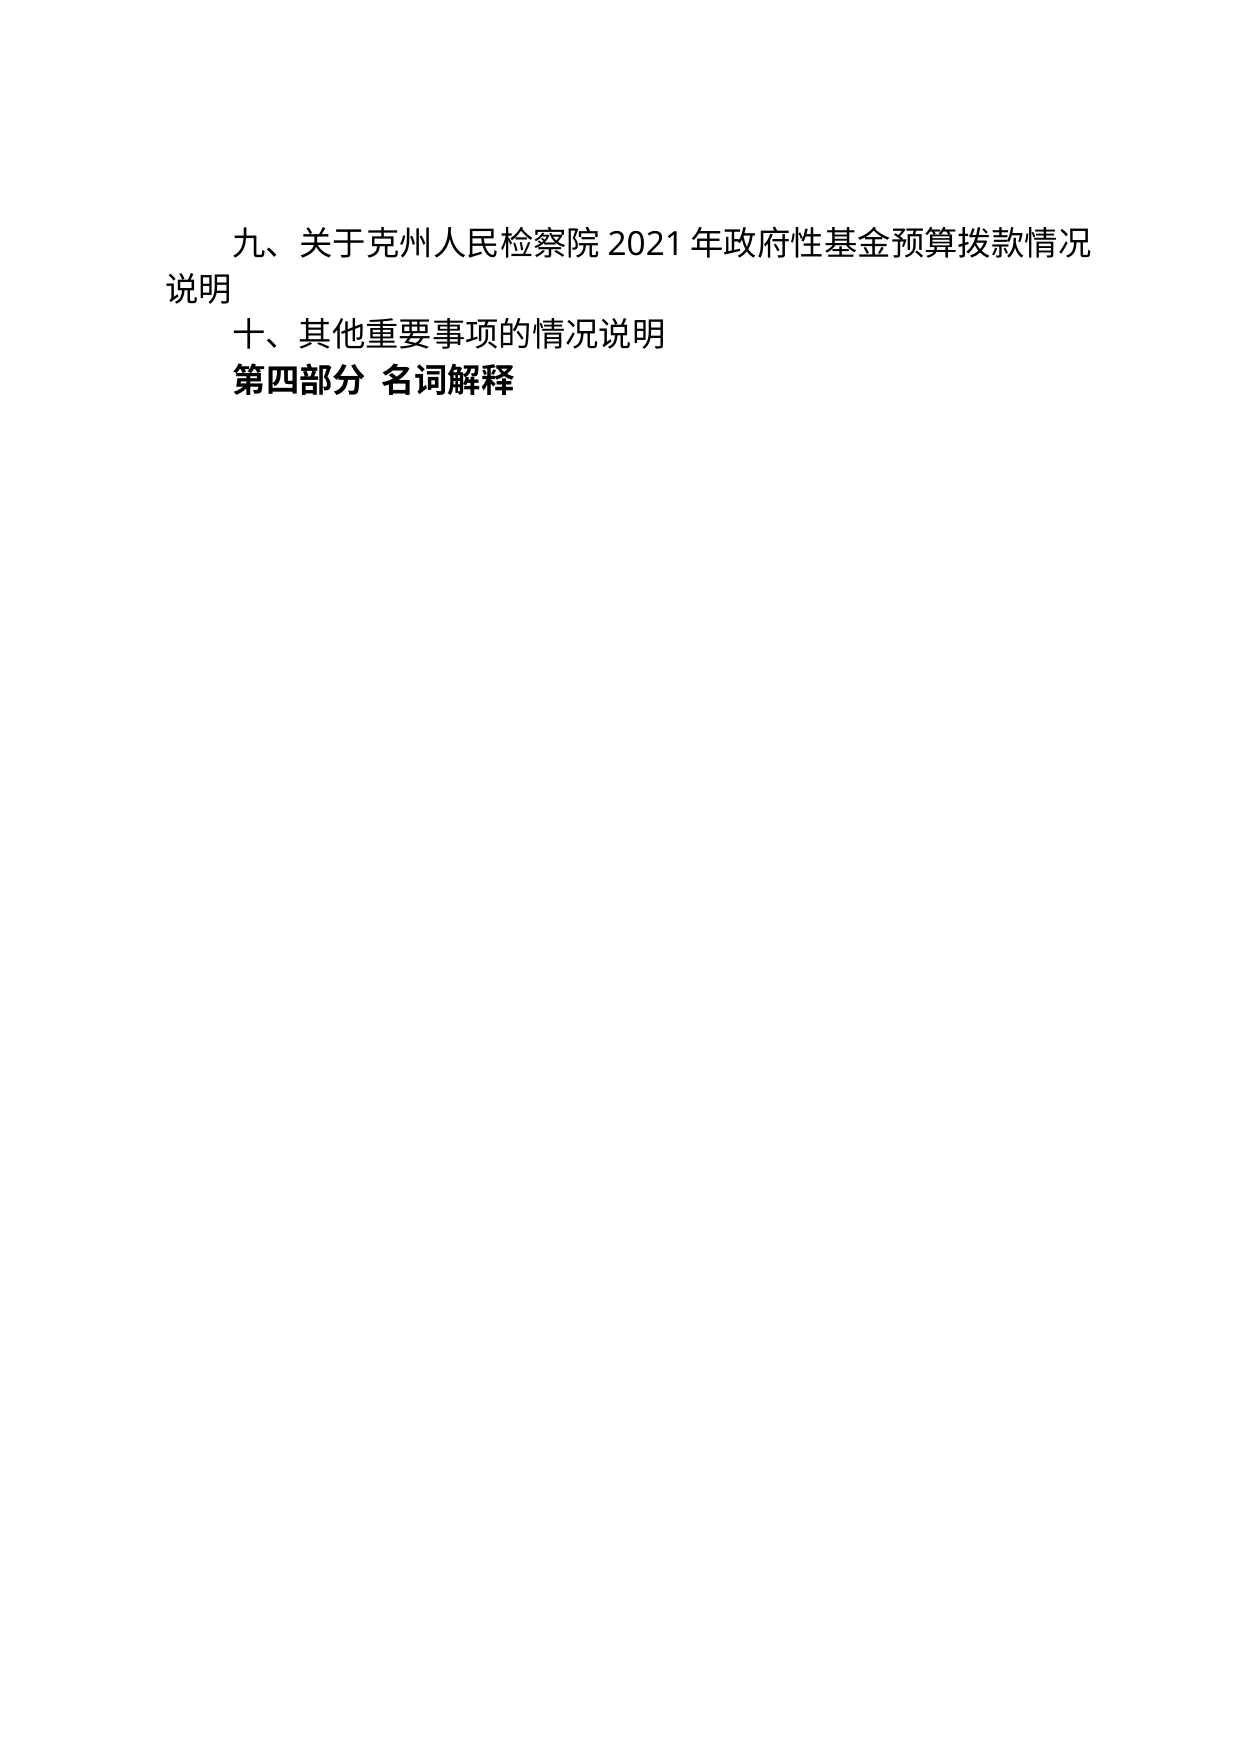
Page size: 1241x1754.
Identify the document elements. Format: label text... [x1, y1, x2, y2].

list 九、关于克州人民检察院2021年政府性基金预算拨款情况说明 [165, 218, 1092, 310]
list 十、其他重要事项的情况说明 [165, 310, 1092, 356]
list 第四部分 名词解释 [165, 356, 1092, 402]
